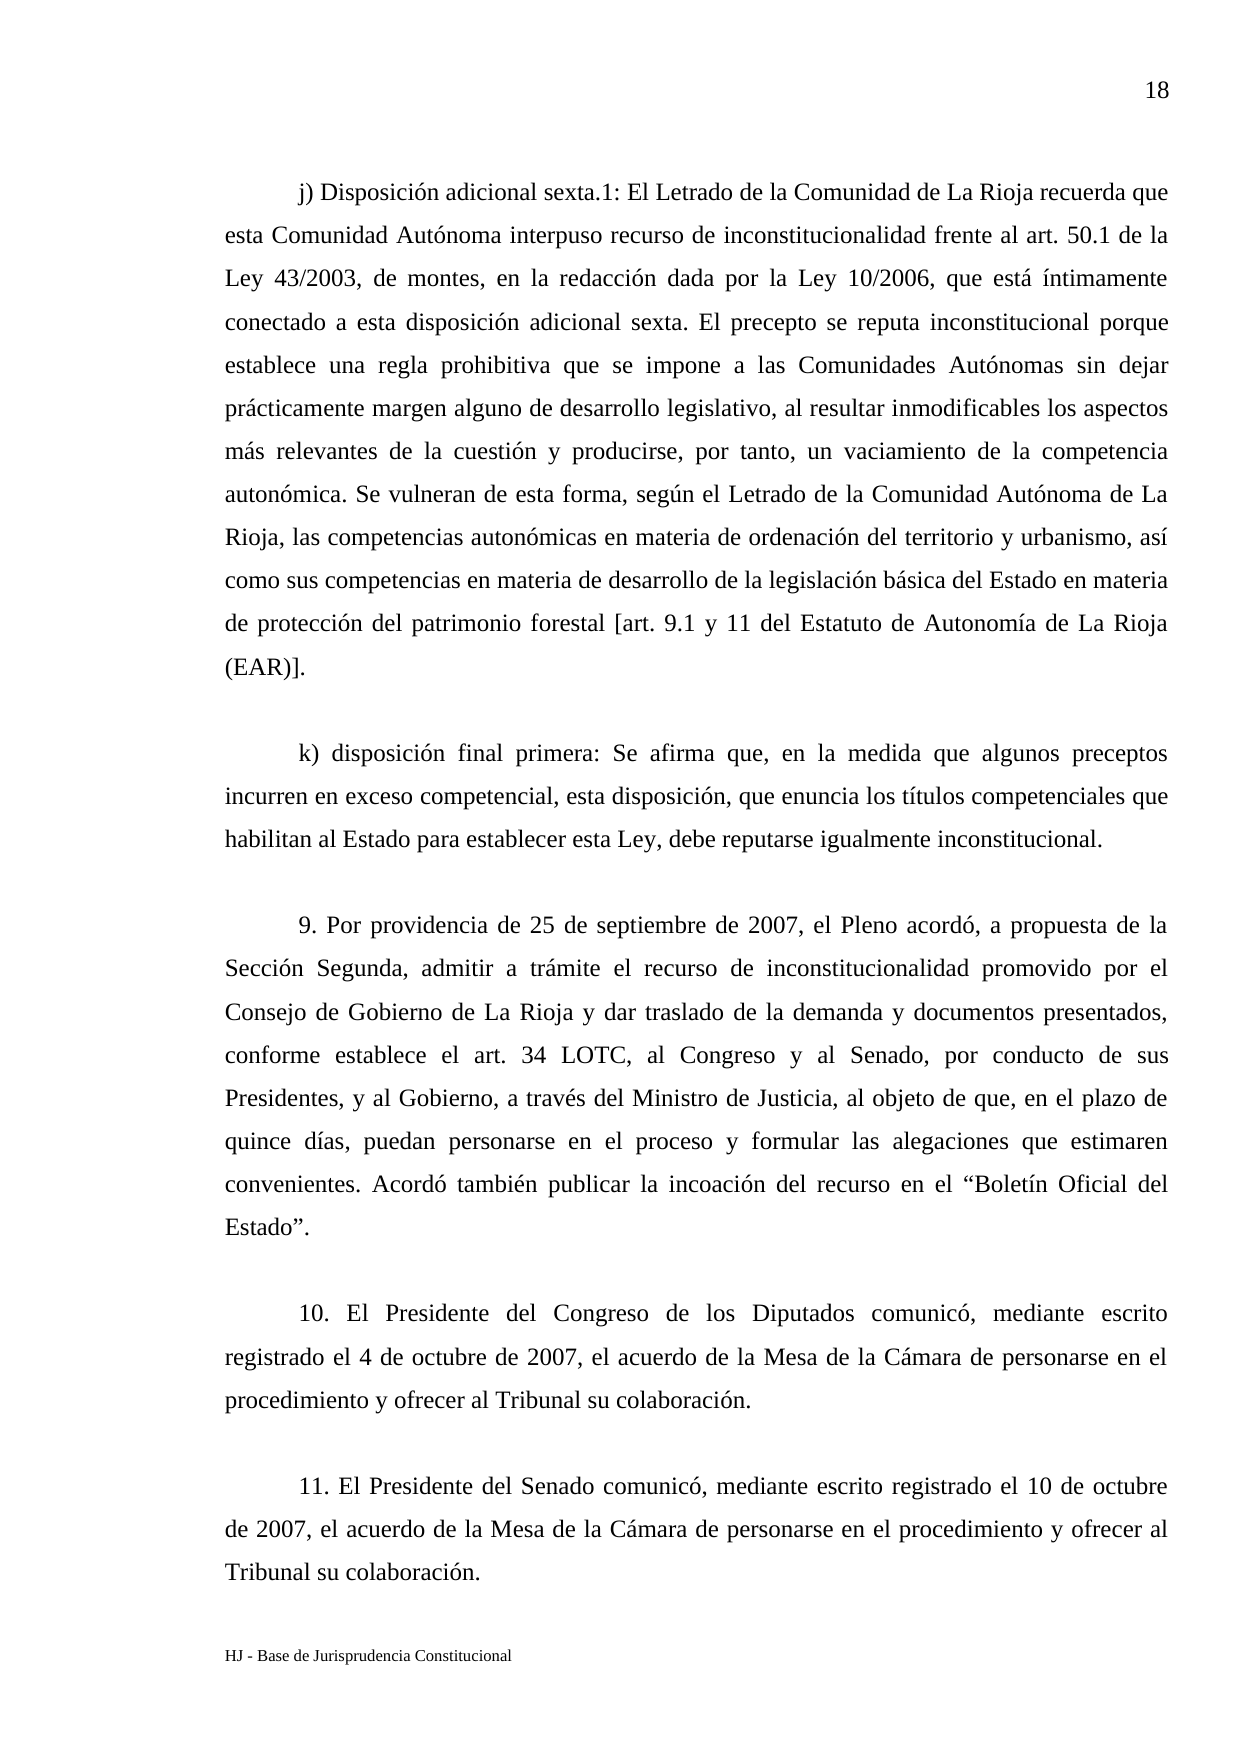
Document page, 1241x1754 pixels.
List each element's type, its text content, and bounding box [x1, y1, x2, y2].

text 10. El Presidente del Congreso de los Diputados comunicó, mediante escrito registrado el 4 de octubre de 2007, el acuerdo de la Mesa de la Cámara de personarse en el procedimiento y ofrecer al Tribunal su colaboración. [224, 1298, 1169, 1413]
text 9. Por providencia de 25 de septiembre de 2007, el Pleno acordó, a propuesta de la Sección Segunda, admitir a trámite el recurso de inconstitucionalidad promovido por el Consejo de Gobierno de La Rioja y dar traslado de la demanda y documentos presentados, conforme establece el art. 34 LOTC, al Congreso y al Senado, por conducto de sus Presidentes, y al Gobierno, a través del Ministro de Justicia, al objeto de que, en el plazo de quince días, puedan personarse en el proceso y formular las alegaciones que estimaren convenientes. Acordó también publicar la incoación del recurso en el “Boletín Oficial del Estado”. [224, 910, 1169, 1241]
text j) Disposición adicional sexta.1: El Letrado de la Comunidad de La Rioja recuerda que esta Comunidad Autónoma interpuso recurso de inconstitucionalidad frente al art. 50.1 de la Ley 43/2003, de montes, en la redacción dada por la Ley 10/2006, que está íntimamente conectado a esta disposición adicional sexta. El precepto se reputa inconstitucional porque establece una regla prohibitiva que se impone a las Comunidades Autónomas sin dejar prácticamente margen alguno de desarrollo legislativo, al resultar inmodificables los aspectos más relevantes de la cuestión y producirse, por tanto, un vaciamiento de la competencia autonómica. Se vulneran de esta forma, según el Letrado de la Comunidad Autónoma de La Rioja, las competencias autonómicas en materia de ordenación del territorio y urbanismo, así como sus competencias en materia de desarrollo de la legislación básica del Estado en materia de protección del patrimonio forestal [art. 9.1 y 11 del Estatuto de Autonomía de La Rioja (EAR)]. [224, 177, 1169, 680]
text k) disposición final primera: Se afirma que, en la medida que algunos preceptos incurren en exceso competencial, esta disposición, que enuncia los títulos competenciales que habilitan al Estado para establecer esta Ley, debe reputarse igualmente inconstitucional. [224, 738, 1169, 853]
text 11. El Presidente del Senado comunicó, mediante escrito registrado el 10 de octubre de 2007, el acuerdo de la Mesa de la Cámara de personarse en el procedimiento y ofrecer al Tribunal su colaboración. [224, 1471, 1169, 1586]
